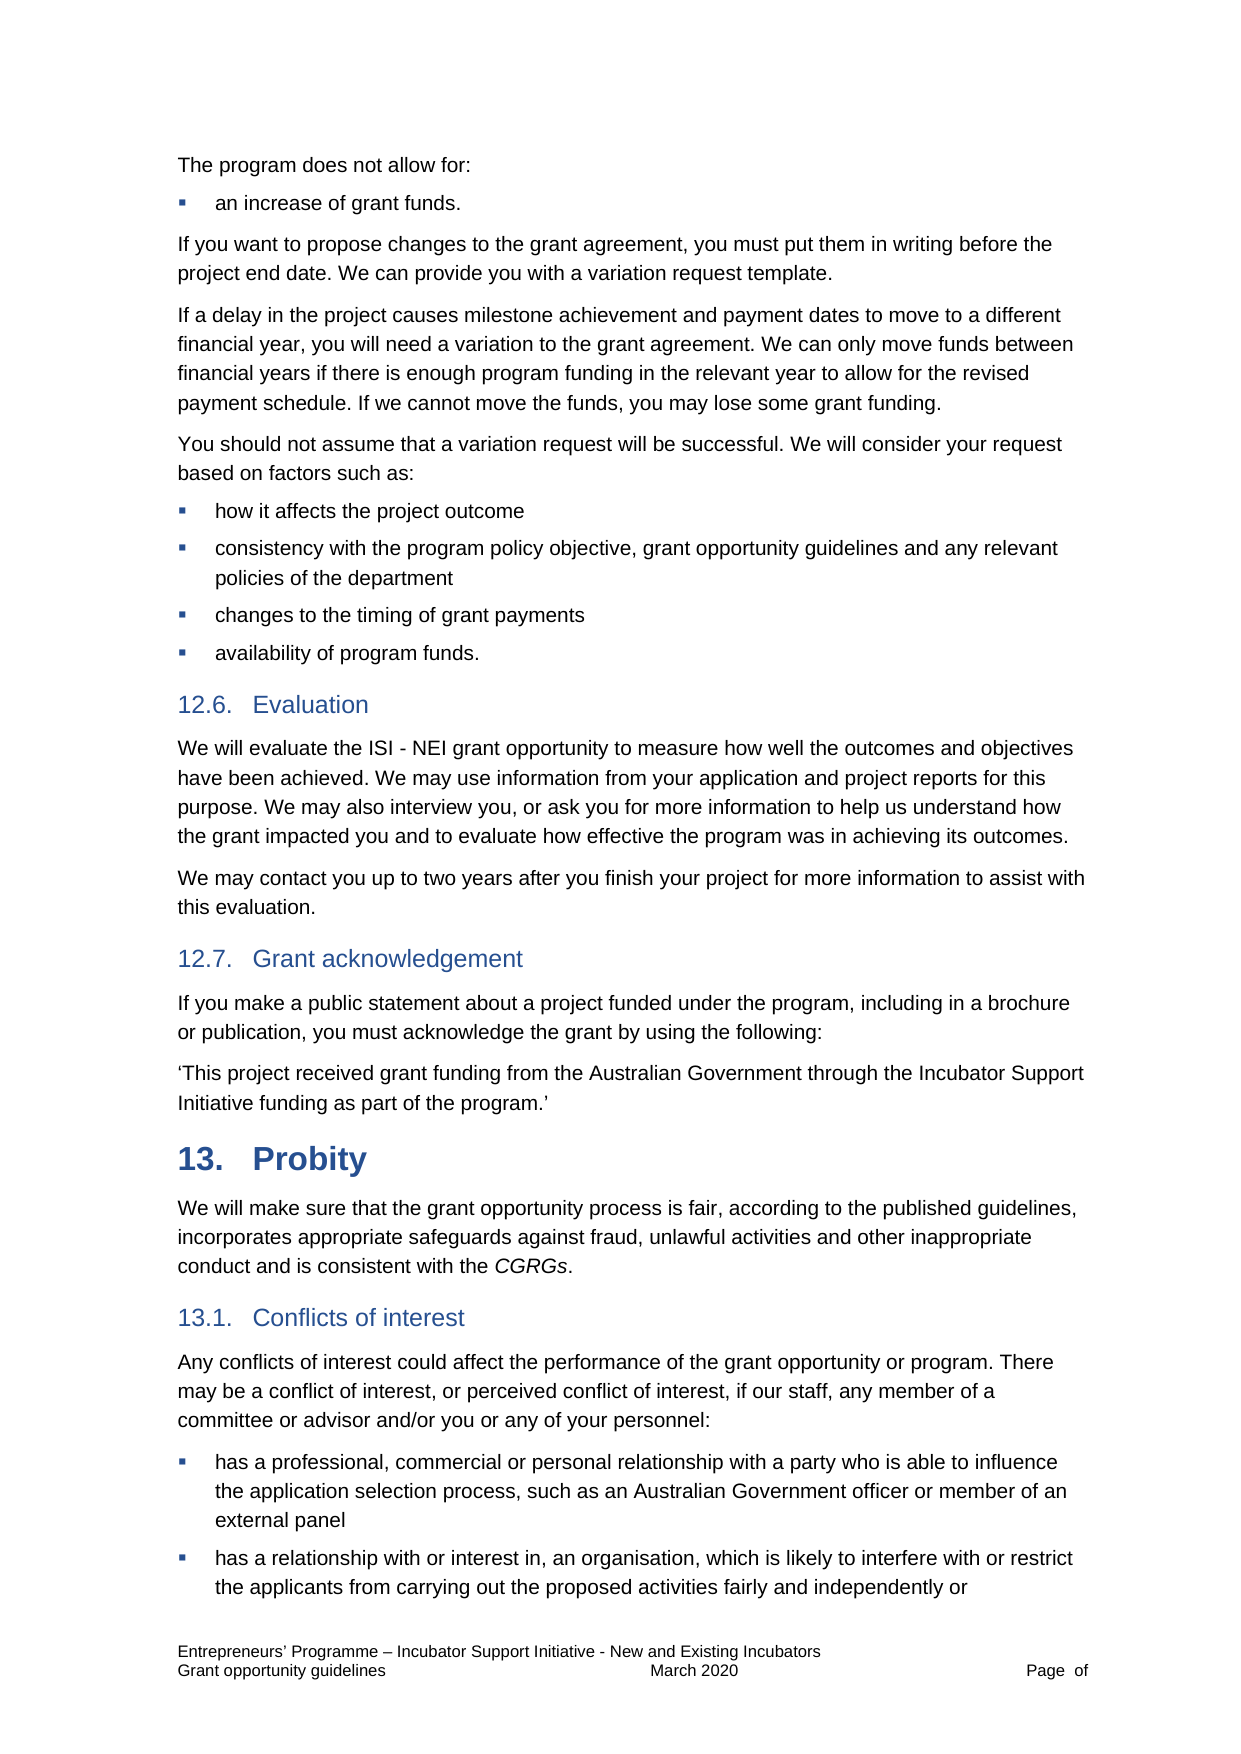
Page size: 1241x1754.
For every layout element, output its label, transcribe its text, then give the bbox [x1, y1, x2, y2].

subtitle Evaluation [177, 689, 1092, 718]
subtitle Probity [177, 1139, 1092, 1178]
text We may contact you up to two years after you finish your project for more information to assist with this evaluation. [177, 860, 1092, 918]
list an increase of grant funds. [177, 185, 1092, 214]
text Any conflicts of interest could affect the performance of the grant opportunity or program. There may be a conflict of interest, or perceived conflict of interest, if our staff, any member of a committee or advisor and/or you or any of your personnel: [177, 1344, 1092, 1432]
text If you make a public statement about a project funded under the program, including in a brochure or publication, you must acknowledge the grant by using the following: [177, 985, 1092, 1043]
subtitle Conflicts of interest [177, 1303, 1092, 1332]
list has a relationship with or interest in, an organisation, which is likely to interfere with or restrict the applicants from carrying out the proposed activities fairly and independently or [177, 1540, 1092, 1599]
text You should not assume that a variation request will be successful. We will consider your request based on factors such as: [177, 427, 1092, 485]
subtitle Grant acknowledgement [177, 943, 1092, 973]
list availability of program funds. [177, 635, 1092, 664]
list has a professional, commercial or personal relationship with a party who is able to influence the application selection process, such as an Australian Government officer or member of an external panel [177, 1444, 1092, 1532]
list consistency with the program policy objective, grant opportunity guidelines and any relevant policies of the department [177, 531, 1092, 589]
list how it affects the project outcome [177, 493, 1092, 523]
text We will evaluate the ISI - NEI grant opportunity to measure how well the outcomes and objectives have been achieved. We may use information from your application and project reports for this purpose. We may also interview you, or ask you for more information to help us understand how the grant impacted you and to evaluate how effective the program was in achieving its outcomes. [177, 731, 1092, 848]
text ‘This project received grant funding from the Australian Government through the Incubator Support Initiative funding as part of the program.’ [177, 1056, 1092, 1114]
text If a delay in the project causes milestone achievement and payment dates to move to a different financial year, you will need a variation to the grant agreement. We can only move funds between financial years if there is enough program funding in the relevant year to allow for the revised payment schedule. If we cannot move the funds, you may lose some grant funding. [177, 298, 1092, 414]
text The program does not allow for: [177, 148, 1092, 177]
list changes to the timing of grant payments [177, 598, 1092, 627]
text If you want to propose changes to the grant agreement, you must put them in writing before the project end date. We can provide you with a variation request template. [177, 227, 1092, 285]
text We will make sure that the grant opportunity process is fair, according to the published guidelines, incorporates appropriate safeguards against fraud, unlawful activities and other inappropriate conduct and is consistent with the CGRGs. [177, 1190, 1092, 1278]
